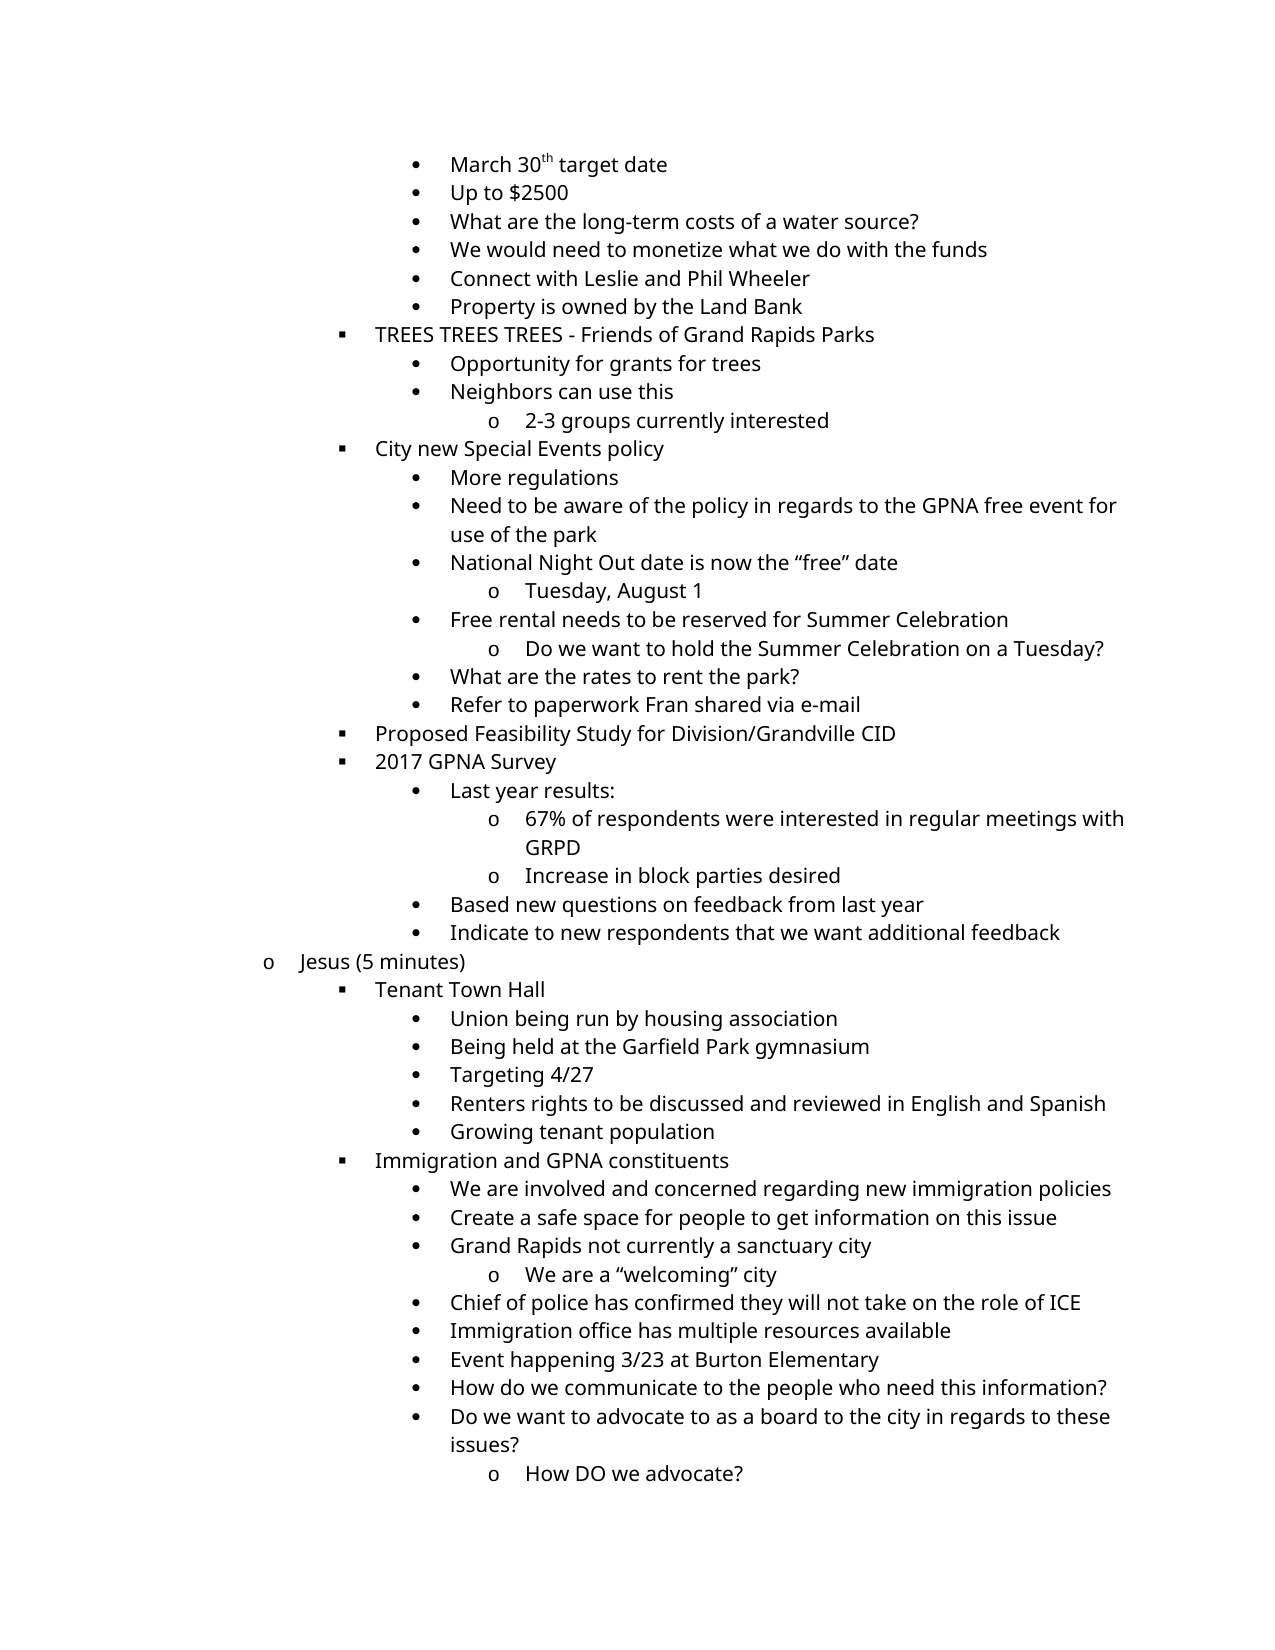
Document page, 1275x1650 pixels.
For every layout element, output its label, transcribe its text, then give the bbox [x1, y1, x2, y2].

list Up to $2500 [412, 178, 1125, 207]
list Last year results: [412, 776, 1125, 804]
list March 30th target date [412, 150, 1125, 178]
list Need to be aware of the policy in regards to the GPNA free event for use of the park [412, 491, 1125, 548]
list Event happening 3/23 at Burton Elementary [412, 1345, 1125, 1373]
list What are the rates to rent the park? [412, 662, 1125, 691]
list Opportunity for grants for trees [412, 349, 1125, 377]
list Renters rights to be discussed and reviewed in English and Spanish [412, 1089, 1125, 1117]
list Increase in block parties desired [487, 861, 1125, 890]
list Indicate to new respondents that we want additional feedback [412, 918, 1125, 947]
list Do we want to advocate to as a board to the city in regards to these issues? [412, 1402, 1125, 1459]
list Create a safe space for people to get information on this issue [412, 1203, 1125, 1231]
list Chief of police has confirmed they will not take on the role of ICE [412, 1288, 1125, 1317]
list Property is owned by the Land Bank [412, 292, 1125, 321]
list We would need to monetize what we do with the funds [412, 235, 1125, 264]
list Free rental needs to be reserved for Summer Celebration [412, 605, 1125, 634]
list TREES TREES TREES - Friends of Grand Rapids Parks [337, 321, 1125, 349]
list Union being run by housing association [412, 1004, 1125, 1032]
list City new Special Events policy [337, 434, 1125, 463]
list Growing tenant population [412, 1117, 1125, 1146]
list Tuesday, August 1 [487, 577, 1125, 605]
list More regulations [412, 463, 1125, 491]
list We are a “welcoming” city [487, 1260, 1125, 1288]
list Targeting 4/27 [412, 1061, 1125, 1089]
list Tenant Town Hall [337, 975, 1125, 1004]
list 67% of respondents were interested in regular meetings with GRPD [487, 804, 1125, 861]
list Do we want to hold the Summer Celebration on a Tuesday? [487, 634, 1125, 662]
list Jesus (5 minutes) [262, 947, 1125, 975]
list Immigration and GPNA constituents [337, 1146, 1125, 1174]
list National Night Out date is now the “free” date [412, 548, 1125, 577]
list Being held at the Garfield Park gymnasium [412, 1032, 1125, 1061]
list We are involved and concerned regarding new immigration policies [412, 1174, 1125, 1203]
list Refer to paperwork Fran shared via e-mail [412, 691, 1125, 719]
list Proposed Feasibility Study for Division/Grandville CID [337, 719, 1125, 747]
list 2-3 groups currently interested [487, 406, 1125, 434]
list Immigration office has multiple resources available [412, 1317, 1125, 1345]
list What are the long-term costs of a water source? [412, 207, 1125, 235]
list How do we communicate to the people who need this information? [412, 1373, 1125, 1402]
list 2017 GPNA Survey [337, 747, 1125, 776]
list Grand Rapids not currently a sanctuary city [412, 1231, 1125, 1260]
list Neighbors can use this [412, 377, 1125, 406]
list Connect with Leslie and Phil Wheeler [412, 264, 1125, 292]
list How DO we advocate? [487, 1459, 1125, 1487]
list Based new questions on feedback from last year [412, 890, 1125, 918]
